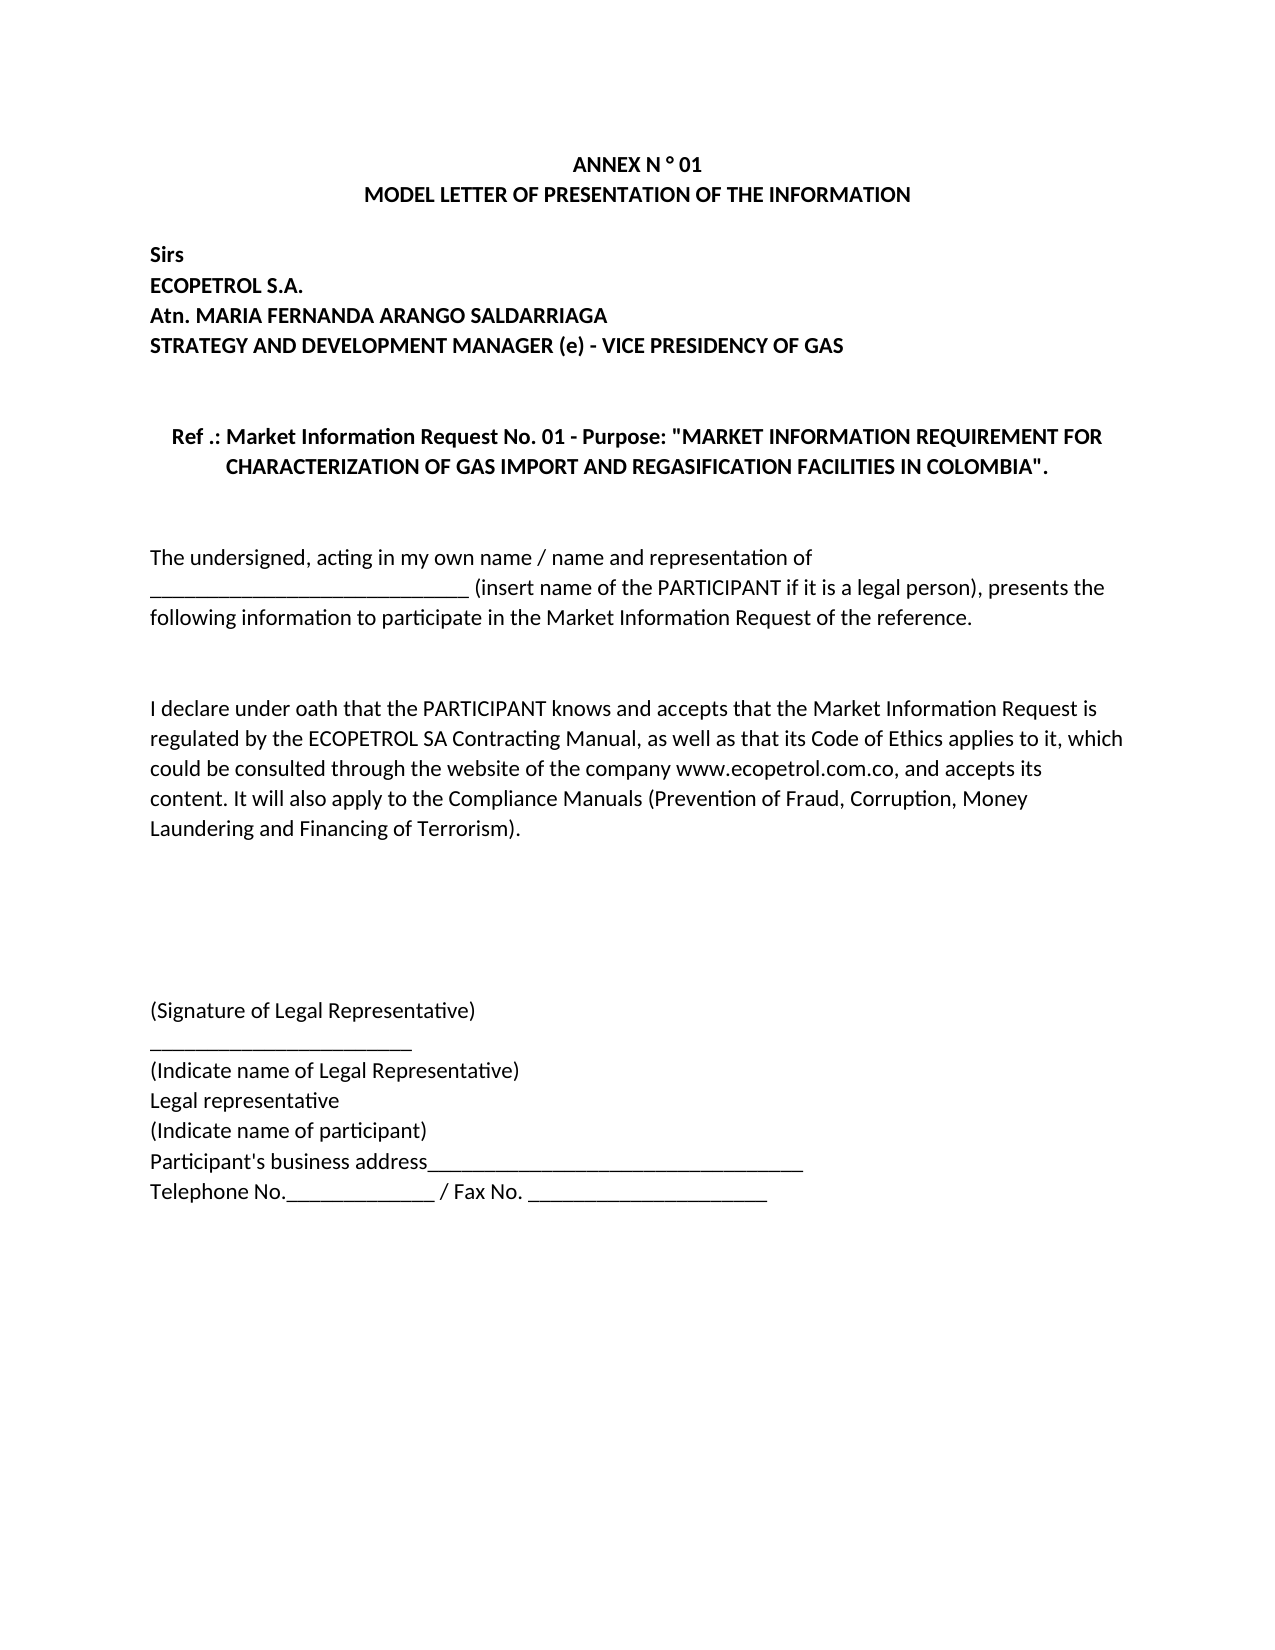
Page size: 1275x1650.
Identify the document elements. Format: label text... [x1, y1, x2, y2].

text Atn. MARIA FERNANDA ARANGO SALDARRIAGA [150, 301, 1125, 329]
text Legal representative [150, 1086, 1125, 1114]
text (Signature of Legal Representative) [150, 996, 1125, 1024]
text MODEL LETTER OF PRESENTATION OF THE INFORMATION [150, 180, 1125, 208]
text STRATEGY AND DEVELOPMENT MANAGER (e) - VICE PRESIDENCY OF GAS [150, 331, 1125, 359]
text ANNEX N ° 01 [150, 150, 1125, 178]
text _______________________ [150, 1026, 1125, 1054]
text (Indicate name of Legal Representative) [150, 1056, 1125, 1084]
text (Indicate name of participant) [150, 1117, 1125, 1145]
text Participant's business address_________________________________ [150, 1147, 1125, 1175]
text Ref .: Market Information Request No. 01 - Purpose: "MARKET INFORMATION REQUIREMENT FOR CHARACTERIZATION OF GAS IMPORT AND REGASIFICATION FACILITIES IN COLOMBIA". [150, 422, 1125, 480]
text I declare under oath that the PARTICIPANT knows and accepts that the Market Information Request is regulated by the ECOPETROL SA Contracting Manual, as well as that its Code of Ethics applies to it, which could be consulted through the website of the company www.ecopetrol.com.co, and accepts its content. It will also apply to the Compliance Manuals (Prevention of Fraud, Corruption, Money Laundering and Financing of Terrorism). [150, 694, 1125, 843]
text The undersigned, acting in my own name / name and representation of ____________________________ (insert name of the PARTICIPANT if it is a legal person), presents the following information to participate in the Market Information Request of the reference. [150, 543, 1125, 631]
text Telephone No._____________ / Fax No. _____________________ [150, 1177, 1125, 1205]
text ECOPETROL S.A. [150, 271, 1125, 299]
text Sirs [150, 241, 1125, 269]
